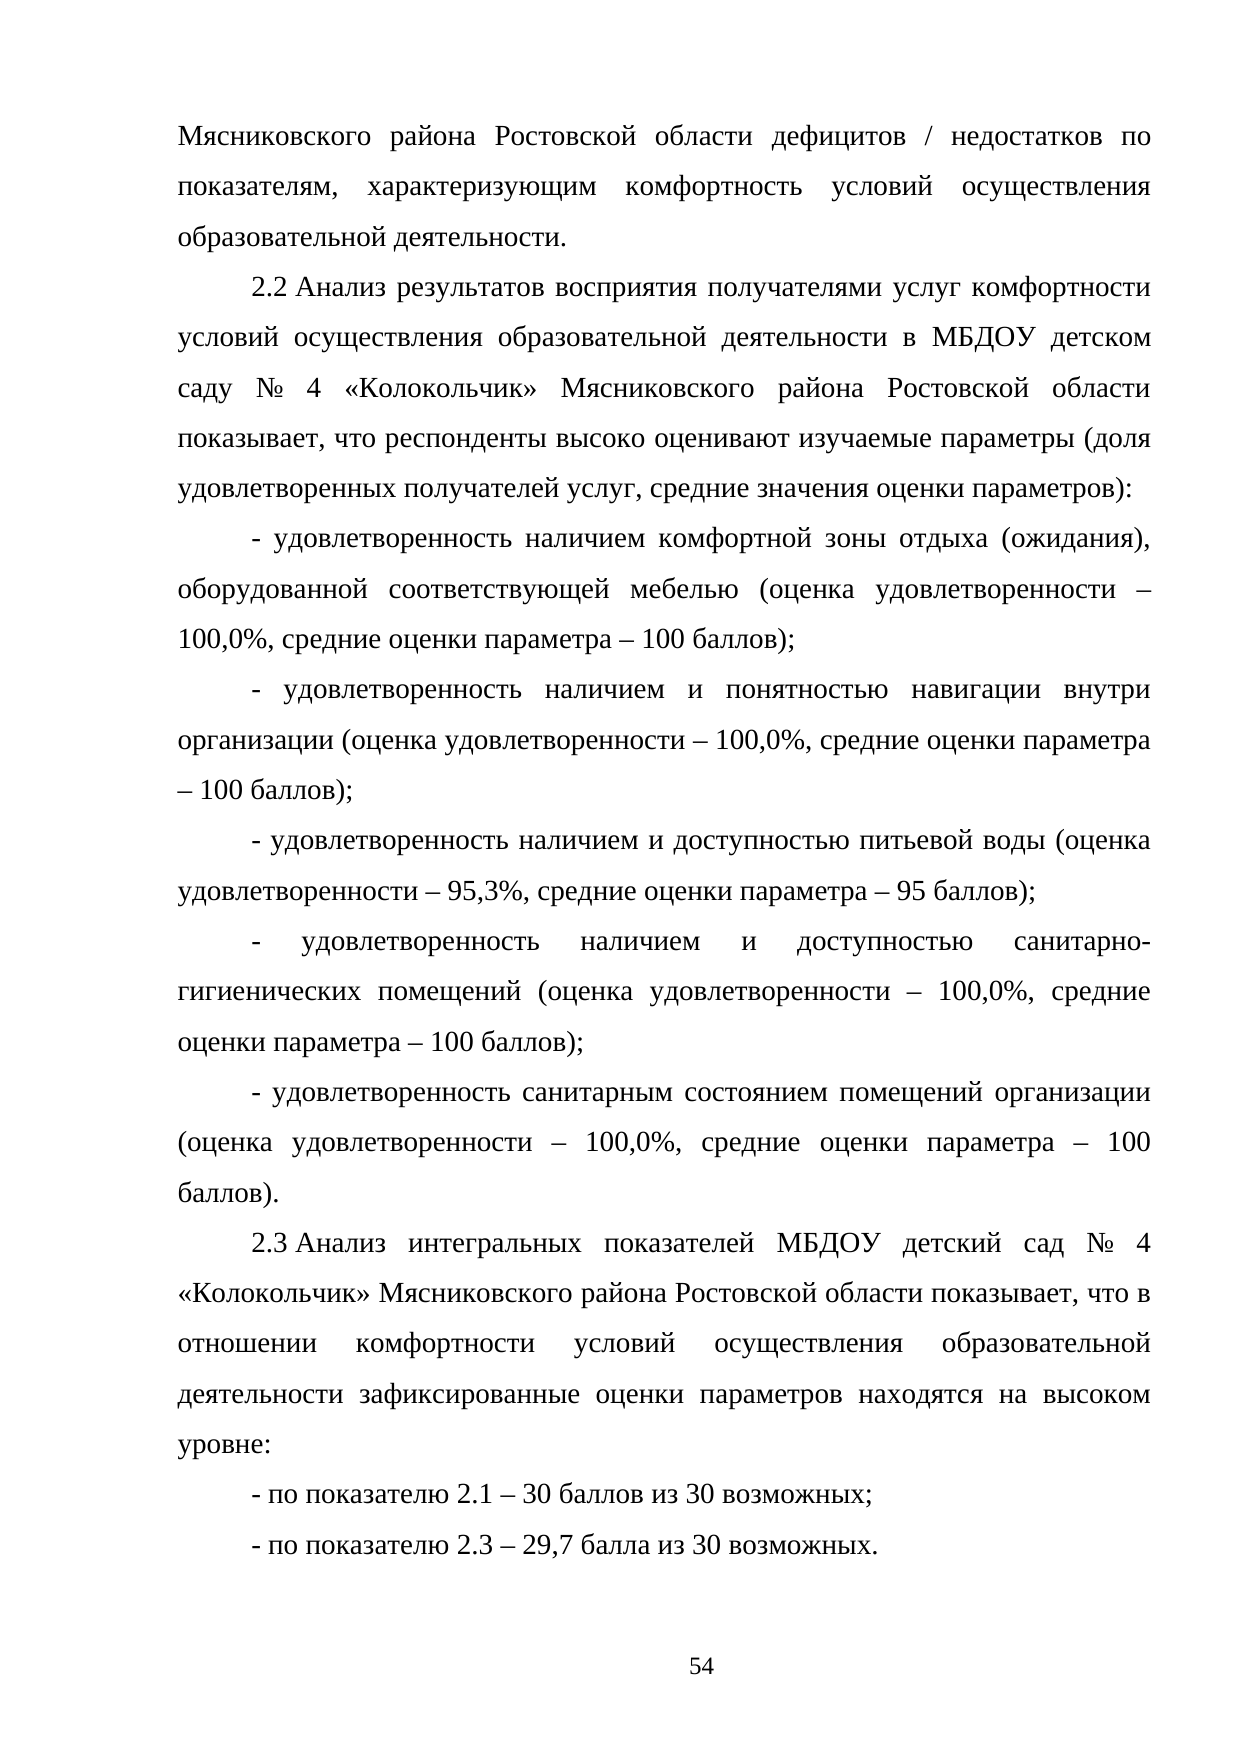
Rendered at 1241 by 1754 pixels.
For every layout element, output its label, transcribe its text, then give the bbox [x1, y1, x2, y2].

text - удовлетворенность санитарным состоянием помещений организации (оценка удовлетворенности – 100,0%, средние оценки параметра – 100 баллов). [177, 1074, 1152, 1208]
text 2.2 Анализ результатов восприятия получателями услуг комфортности условий осуществления образовательной деятельности в МБДОУ детском саду № 4 «Колокольчик» Мясниковского района Ростовской области показывает, что респонденты высоко оценивают изучаемые параметры (доля удовлетворенных получателей услуг, средние значения оценки параметров): [177, 269, 1152, 504]
text - удовлетворенность наличием и доступностью питьевой воды (оценка удовлетворенности – 95,3%, средние оценки параметра – 95 баллов); [177, 822, 1152, 906]
text 2.3 Анализ интегральных показателей МБДОУ детский сад № 4 «Колокольчик» Мясниковского района Ростовской области показывает, что в отношении комфортности условий осуществления образовательной деятельности зафиксированные оценки параметров находятся на высоком уровне: [177, 1225, 1152, 1460]
text - удовлетворенность наличием и понятностью навигации внутри организации (оценка удовлетворенности – 100,0%, средние оценки параметра – 100 баллов); [177, 672, 1152, 806]
text - удовлетворенность наличием и доступностью санитарно-гигиенических помещений (оценка удовлетворенности – 100,0%, средние оценки параметра – 100 баллов); [177, 923, 1152, 1057]
text - по показателю 2.3 – 29,7 балла из 30 возможных. [177, 1527, 1152, 1560]
text - удовлетворенность наличием комфортной зоны отдыха (ожидания), оборудованной соответствующей мебелью (оценка удовлетворенности – 100,0%, средние оценки параметра – 100 баллов); [177, 521, 1152, 655]
text - по показателю 2.1 – 30 баллов из 30 возможных; [177, 1477, 1152, 1510]
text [177, 118, 1152, 252]
